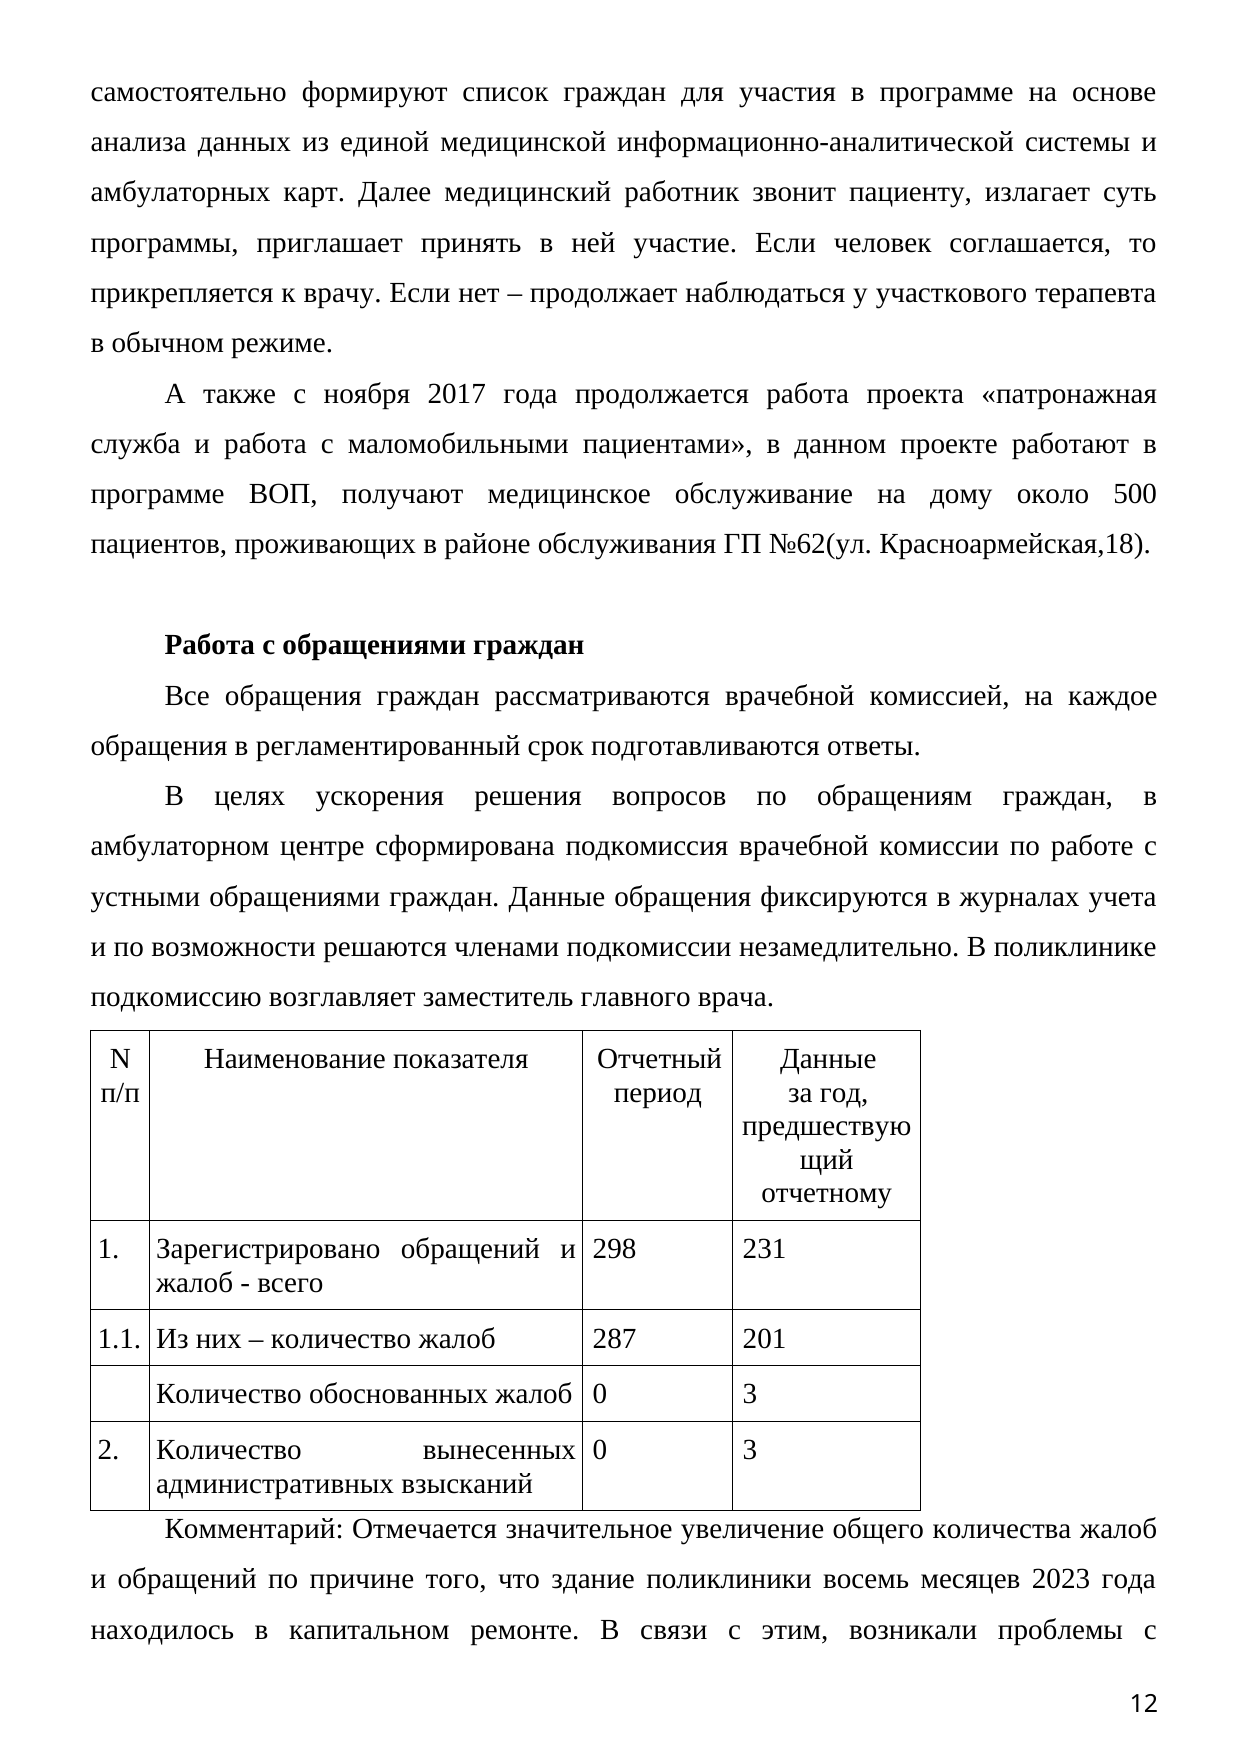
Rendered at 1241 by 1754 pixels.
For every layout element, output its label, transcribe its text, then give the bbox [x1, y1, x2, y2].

table_cell 1. [91, 1221, 149, 1309]
text А также с ноября 2017 года продолжается работа проекта «патронажная служба и работа с маломобильными пациентами», в данном проекте работают в программе ВОП, получают медицинское обслуживание на дому около 500 пациентов, проживающих в районе обслуживания ГП №62(ул. Красноармейская,18). [90, 376, 1158, 560]
table_cell 3 [733, 1366, 920, 1421]
table_cell 231 [733, 1221, 920, 1309]
table_header N п/п [91, 1031, 149, 1220]
table_header Данные за год, предшествующий отчетному [733, 1031, 920, 1220]
table_cell [91, 1366, 149, 1421]
table_header Наименование показателя [150, 1031, 582, 1220]
table_cell Количество вынесенных административных взысканий [150, 1422, 582, 1510]
table_cell 0 [583, 1366, 732, 1421]
table_cell 287 [583, 1310, 732, 1365]
table_cell 201 [733, 1310, 920, 1365]
table_cell 0 [583, 1422, 732, 1510]
text В целях ускорения решения вопросов по обращениям граждан, в амбулаторном центре сформирована подкомиссия врачебной комиссии по работе с устными обращениями граждан. Данные обращения фиксируются в журналах учета и по возможности решаются членами подкомиссии незамедлительно. В поликлинике подкомиссию возглавляет заместитель главного врача. [90, 778, 1158, 1013]
text Работа с обращениями граждан [90, 627, 1158, 661]
table_cell Из них – количество жалоб [150, 1310, 582, 1365]
table_header Отчетный период [583, 1031, 732, 1220]
table_cell 3 [733, 1422, 920, 1510]
table_cell 2. [91, 1422, 149, 1510]
table_cell Зарегистрировано обращений и жалоб - всего [150, 1221, 582, 1309]
table_cell 298 [583, 1221, 732, 1309]
table_cell Количество обоснованных жалоб [150, 1366, 582, 1421]
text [90, 1511, 1158, 1645]
text Все обращения граждан рассматриваются врачебной комиссией, на каждое обращения в регламентированный срок подготавливаются ответы. [90, 678, 1158, 761]
table_cell 1.1. [91, 1310, 149, 1365]
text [90, 74, 1158, 359]
